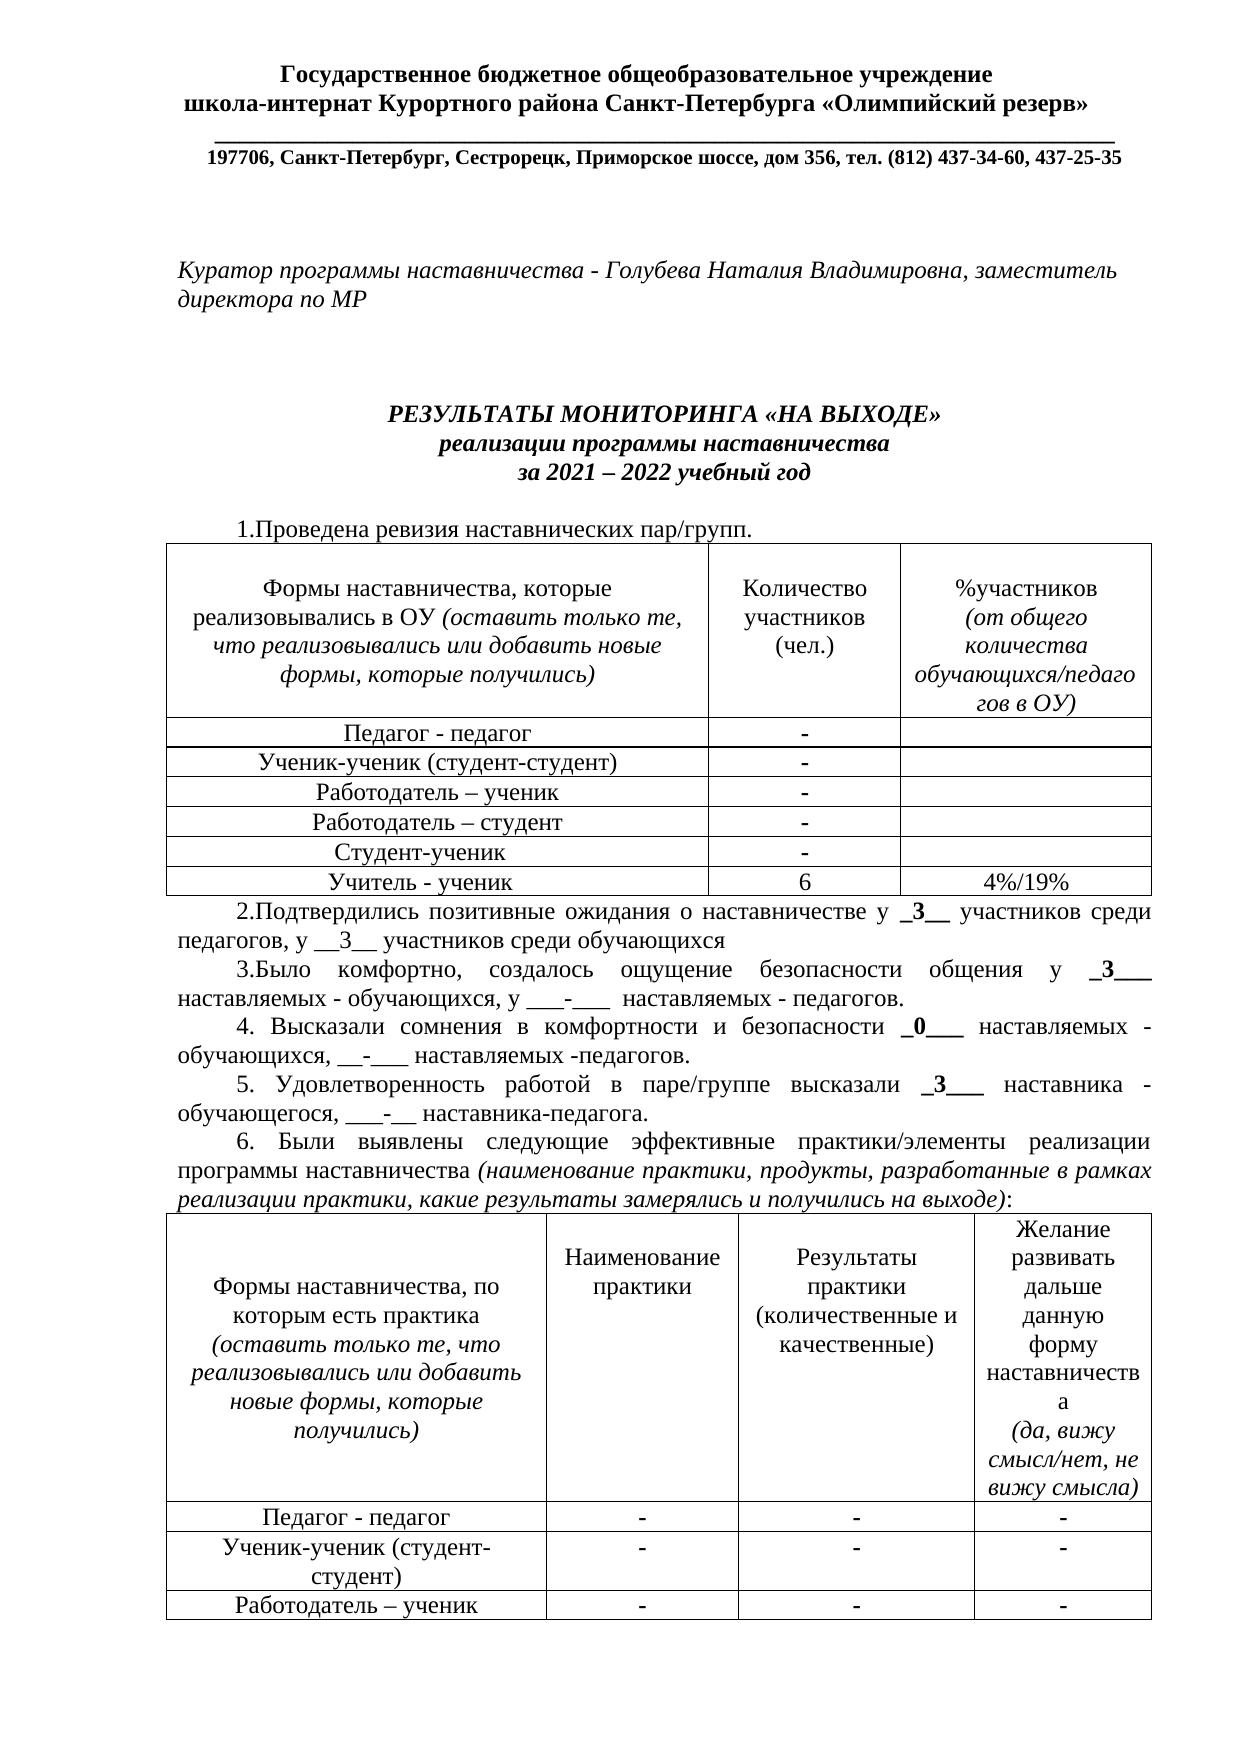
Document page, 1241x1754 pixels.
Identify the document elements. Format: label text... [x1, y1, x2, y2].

table_header Формы наставничества, по которым есть практика (оставить только те, что реализовывались или добавить новые формы, которые получились) [167, 1214, 546, 1501]
table_header Желание развивать дальше данную форму наставничества (да, вижу смысл/нет, не вижу смысла) [975, 1214, 1151, 1501]
table_cell - [709, 777, 900, 806]
table_cell Студент-ученик [167, 837, 708, 866]
text ________________________________________________________________________ [177, 117, 1152, 145]
text Государственное бюджетное общеобразовательное учреждение [121, 59, 1152, 88]
text 4. Высказали сомнения в комфортности и безопасности _0___ наставляемых -обучающихся, __-___ наставляемых -педагогов. [177, 1011, 1152, 1069]
table_cell - [975, 1532, 1151, 1589]
text 197706, Санкт-Петербург, Сестрорецк, Приморское шоссе, дом 356, тел. (812) 437-34-60, 437-25-35 [177, 145, 1152, 169]
text 6. Были выявлены следующие эффективные практики/элементы реализации программы наставничества (наименование практики, продукты, разработанные в рамках реализации практики, какие результаты замерялись и получились на выходе): [177, 1126, 1152, 1213]
table_cell Педагог - педагог [167, 1502, 546, 1531]
table_cell - [975, 1502, 1151, 1531]
table_header Результаты практики (количественные и качественные) [739, 1214, 974, 1501]
table_cell 4%/19% [901, 867, 1151, 895]
table_cell [901, 777, 1151, 806]
table_cell Ученик-ученик (студент-студент) [167, 748, 708, 776]
table_cell - [547, 1502, 738, 1531]
table_header Формы наставничества, которые реализовывались в ОУ (оставить только те, что реализовывались или добавить новые формы, которые получились) [167, 544, 708, 717]
table_cell Ученик-ученик (студент-студент) [167, 1532, 546, 1589]
table_cell [901, 807, 1151, 836]
text РЕЗУЛЬТАТЫ МОНИТОРИНГА «НА ВЫХОДЕ» [177, 399, 1152, 428]
table_cell Работодатель – ученик [167, 777, 708, 806]
table_cell [901, 748, 1151, 776]
table_cell Работодатель – студент [167, 807, 708, 836]
text реализации программы наставничества [177, 428, 1152, 457]
table_cell Педагог - педагог [167, 718, 708, 746]
table_cell - [709, 718, 900, 746]
table_header Количество участников (чел.) [709, 544, 900, 717]
table_cell [901, 718, 1151, 746]
text 2.Подтвердились позитивные ожидания о наставничестве у _3__ участников среди педагогов, у __3__ участников среди обучающихся [177, 896, 1152, 954]
table_header Наименование практики [547, 1214, 738, 1501]
text 3.Было комфортно, создалось ощущение безопасности общения у _3___ наставляемых - обучающихся, у ___-___ наставляемых - педагогов. [177, 954, 1152, 1011]
table_cell - [709, 837, 900, 866]
table_cell - [709, 748, 900, 776]
table_cell 6 [709, 867, 900, 895]
table_cell - [739, 1502, 974, 1531]
table_cell - [709, 807, 900, 836]
text Куратор программы наставничества - Голубева Наталия Владимировна, заместитель директора по МР [177, 256, 1152, 313]
text 5. Удовлетворенность работой в паре/группе высказали _3___ наставника -обучающегося, ___-__ наставника-педагога. [177, 1069, 1152, 1126]
table_cell [901, 837, 1151, 866]
table_cell - [547, 1591, 738, 1619]
table_cell Работодатель – ученик [167, 1591, 546, 1619]
table_cell - [739, 1591, 974, 1619]
text за 2021 – 2022 учебный год [177, 457, 1152, 486]
table_cell - [547, 1532, 738, 1589]
table_cell - [975, 1591, 1151, 1619]
text 1.Проведена ревизия наставнических пар/групп. [177, 514, 1152, 543]
table_cell - [739, 1532, 974, 1589]
text школа-интернат Курортного района Санкт-Петербурга «Олимпийский резерв» [121, 88, 1152, 117]
table_header %участников (от общего количества обучающихся/педагогов в ОУ) [901, 544, 1151, 717]
table_cell Учитель - ученик [167, 867, 708, 895]
